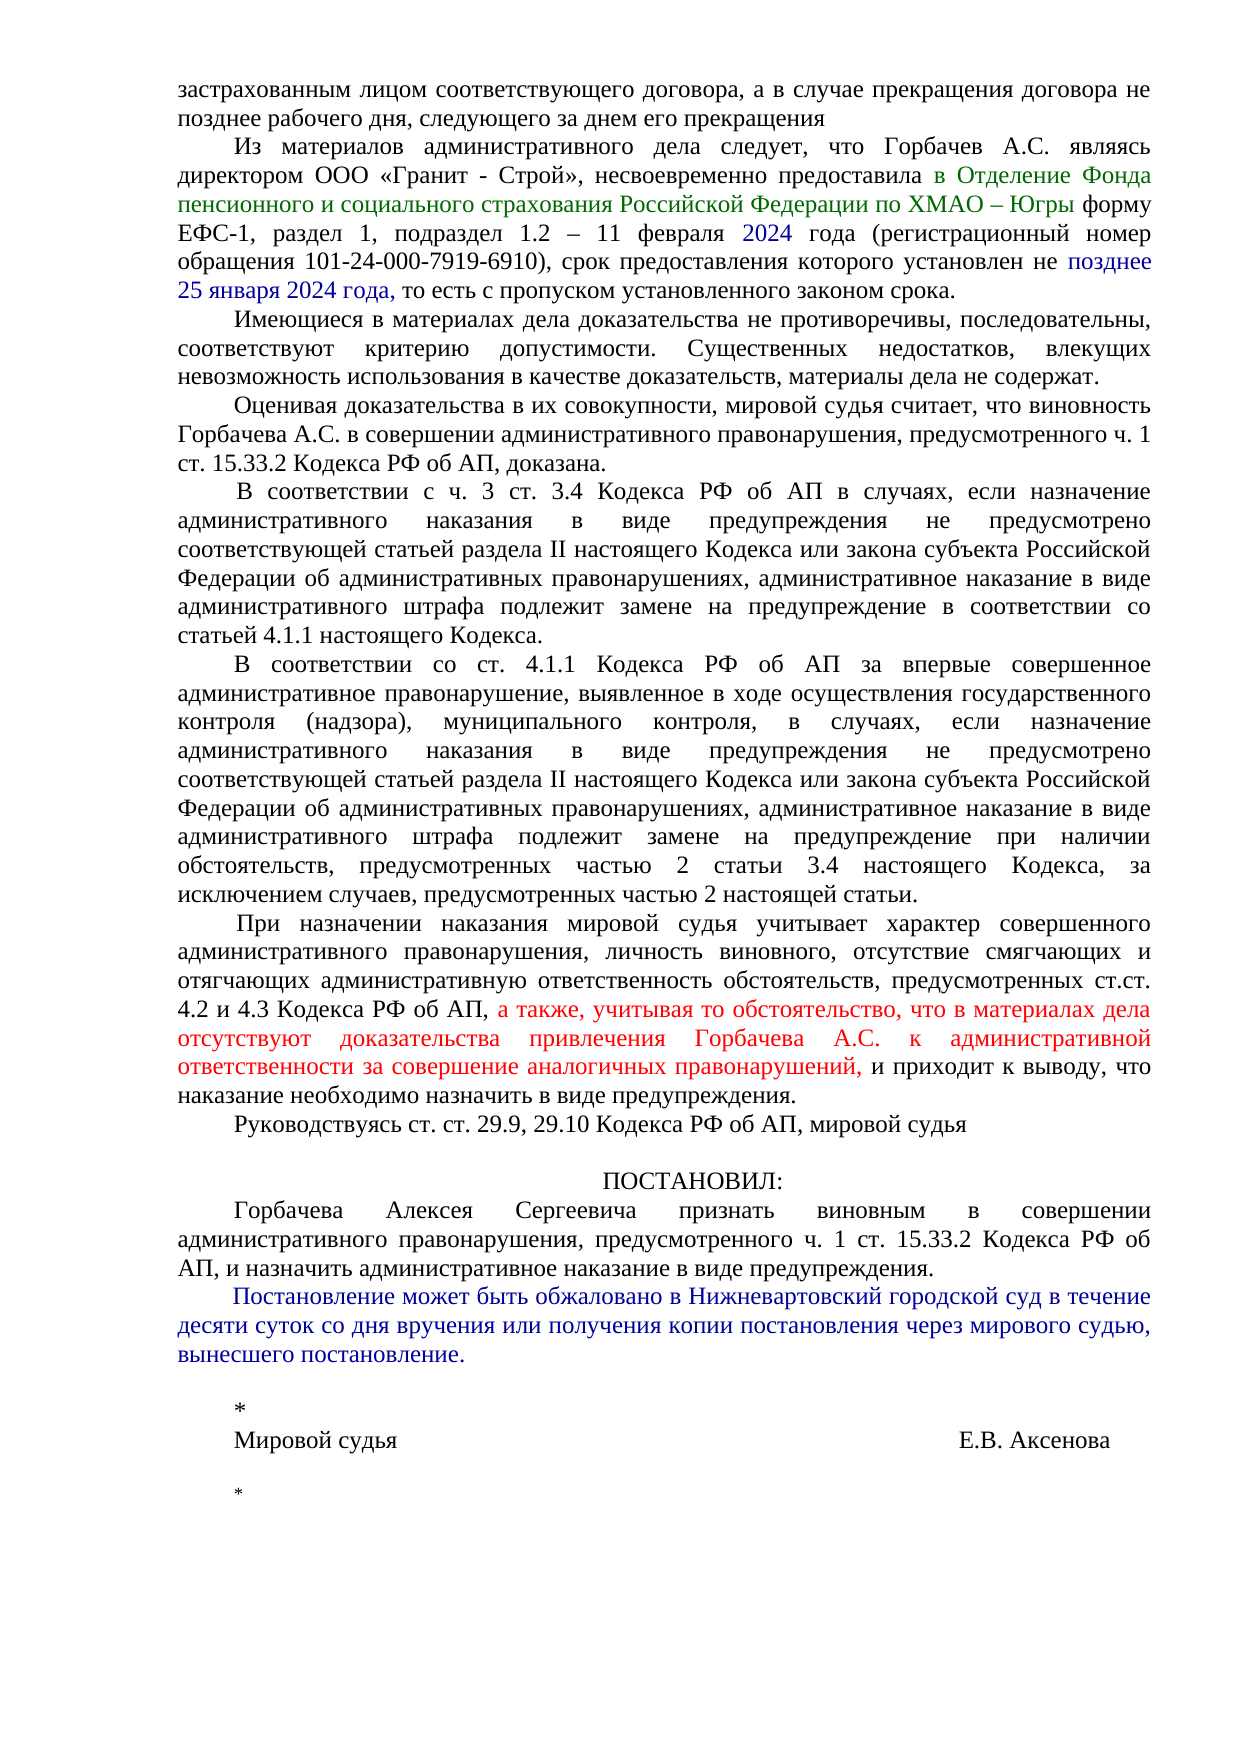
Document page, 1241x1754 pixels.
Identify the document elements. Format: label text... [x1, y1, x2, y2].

text В соответствии с ч. 3 ст. 3.4 Кодекса РФ об АП в случаях, если назначение административного наказания в виде предупреждения не предусмотрено соответствующей статьей раздела II настоящего Кодекса или закона субъекта Российской Федерации об административных правонарушениях, административное наказание в виде административного штрафа подлежит замене на предупреждение в соответствии со статьей 4.1.1 настоящего Кодекса. [177, 476, 1152, 649]
text В соответствии со ст. 4.1.1 Кодекса РФ об АП за впервые совершенное административное правонарушение, выявленное в ходе осуществления государственного контроля (надзора), муниципального контроля, в случаях, если назначение административного наказания в виде предупреждения не предусмотрено соответствующей статьей раздела II настоящего Кодекса или закона субъекта Российской Федерации об административных правонарушениях, административное наказание в виде административного штрафа подлежит замене на предупреждение при наличии обстоятельств, предусмотренных частью 2 статьи 3.4 настоящего Кодекса, за исключением случаев, предусмотренных частью 2 настоящей статьи. [177, 649, 1152, 908]
text Постановление может быть обжаловано в Нижневартовский городской суд в течение десяти суток со дня вручения или получения копии постановления через мирового судью, вынесшего постановление. [177, 1281, 1152, 1368]
text Оценивая доказательства в их совокупности, мировой судья считает, что виновность Горбачева А.С. в совершении административного правонарушения, предусмотренного ч. 1 ст. 15.33.2 Кодекса РФ об АП, доказана. [177, 390, 1152, 476]
text Руководствуясь ст. ст. 29.9, 29.10 Кодекса РФ об АП, мировой судья [177, 1109, 1152, 1138]
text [177, 74, 1152, 131]
text Мировой судья Е.В. Аксенова [177, 1425, 1152, 1454]
text Горбачева Алексея Сергеевича признать виновным в совершении административного правонарушения, предусмотренного ч. 1 ст. 15.33.2 Кодекса РФ об АП, и назначить административное наказание в виде предупреждения. [177, 1195, 1152, 1281]
text ПОСТАНОВИЛ: [177, 1166, 1152, 1195]
text * [177, 1483, 1152, 1504]
text Имеющиеся в материалах дела доказательства не противоречивы, последовательны, соответствуют критерию допустимости. Существенных недостатков, влекущих невозможность использования в качестве доказательств, материалы дела не содержат. [177, 304, 1152, 390]
text При назначении наказания мировой судья учитывает характер совершенного административного правонарушения, личность виновного, отсутствие смягчающих и отягчающих административную ответственность обстоятельств, предусмотренных ст.ст. 4.2 и 4.3 Кодекса РФ об АП, а также, учитывая то обстоятельство, что в материалах дела отсутствуют доказательства привлечения Горбачева А.С. к административной ответственности за совершение аналогичных правонарушений, и приходит к выводу, что наказание необходимо назначить в виде предупреждения. [177, 908, 1152, 1109]
text Из материалов административного дела следует, что Горбачев А.С. являясь директором ООО «Гранит - Строй», несвоевременно предоставила в Отделение Фонда пенсионного и социального страхования Российской Федерации по ХМАО – Югры форму ЕФС-1, раздел 1, подраздел 1.2 – 11 февраля 2024 года (регистрационный номер обращения 101-24-000-7919-6910), срок предоставления которого установлен не позднее 25 января 2024 года, то есть с пропуском установленного законом срока. [177, 131, 1152, 304]
text * [177, 1396, 1152, 1425]
